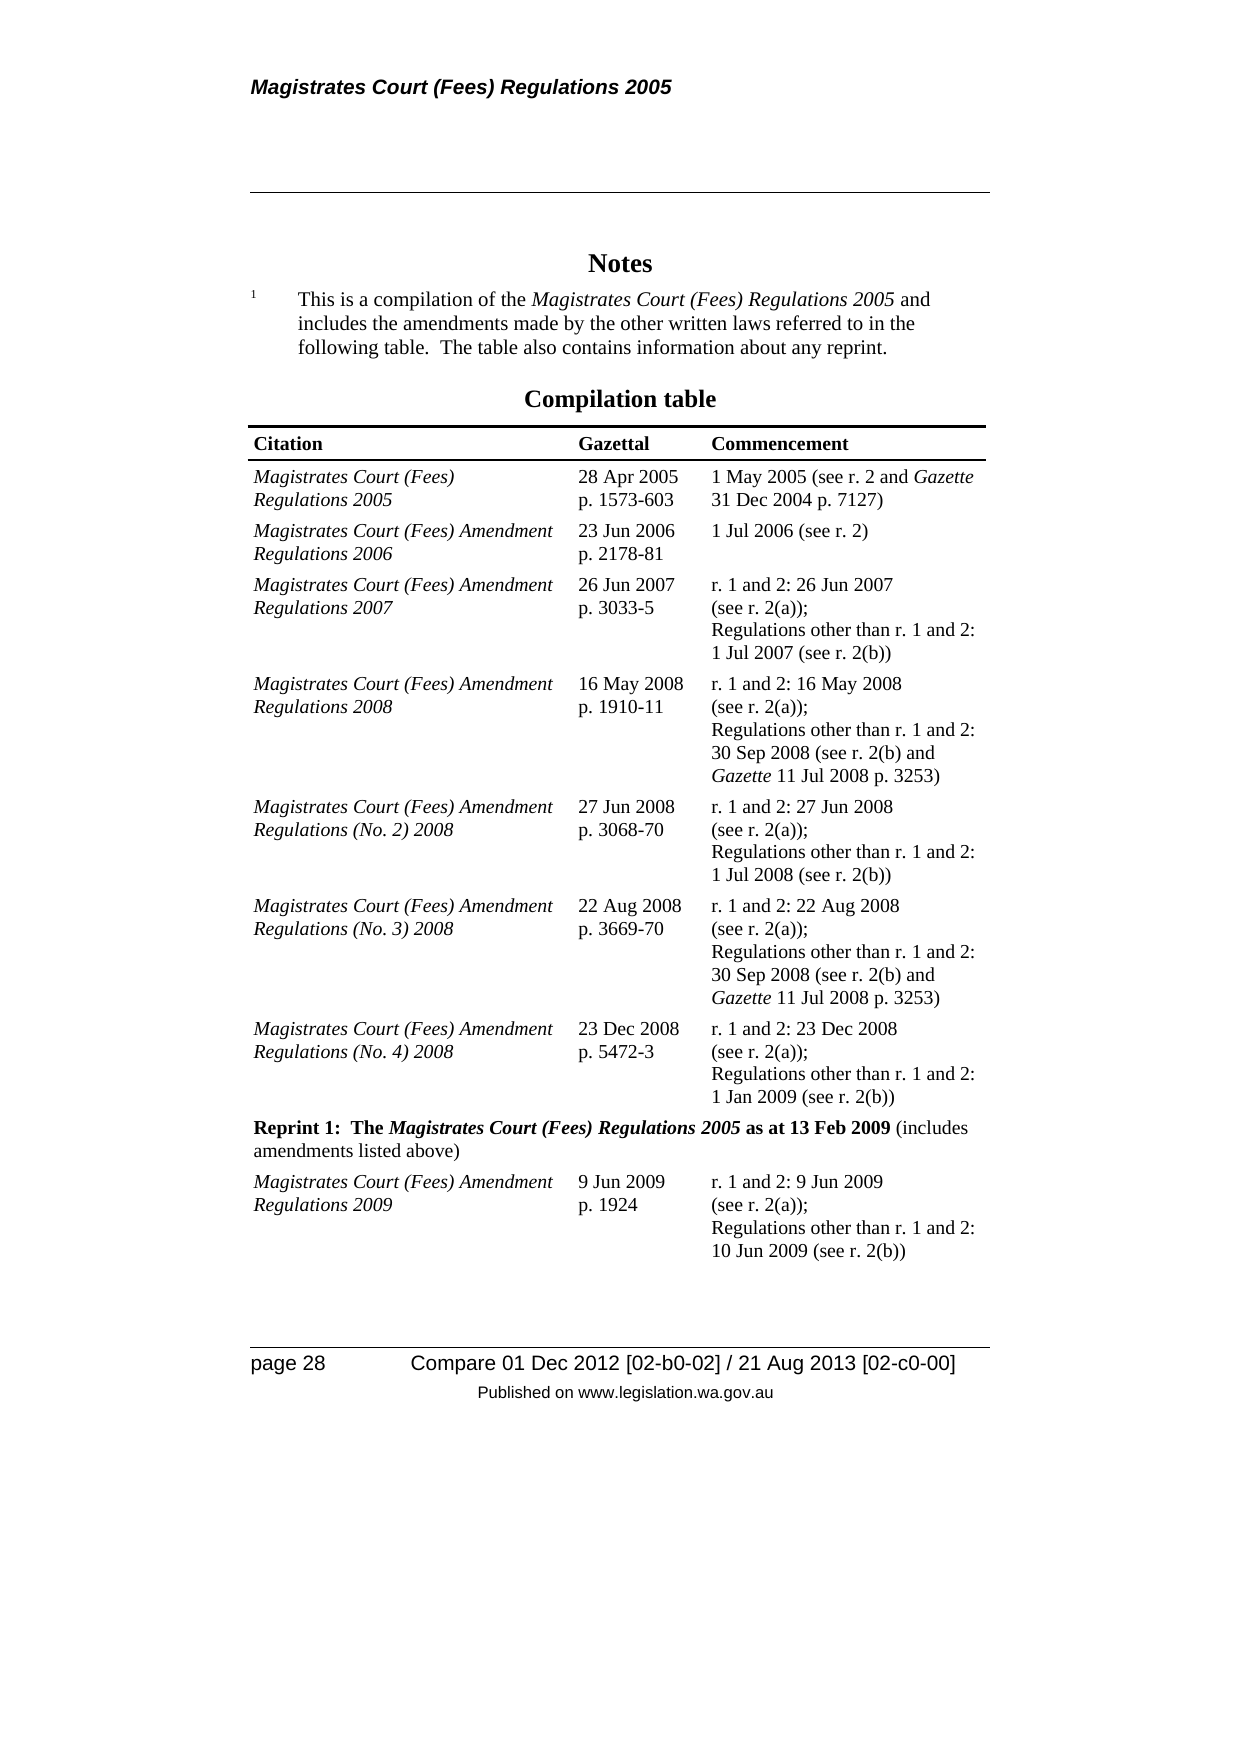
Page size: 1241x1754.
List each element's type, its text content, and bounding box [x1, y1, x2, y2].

table_cell Magistrates Court (Fees) Amendment Regulations 2006 [248, 515, 572, 569]
table_cell 9 Jun 2009 p. 1924 [572, 1166, 705, 1266]
table_cell r. 1 and 2: 26 Jun 2007 (see r. 2(a)); Regulations other than r. 1 and 2: 1 Jul 2007 (see r. 2(b)) [705, 569, 986, 668]
table_cell Magistrates Court (Fees) Amendment Regulations (No. 4) 2008 [248, 1013, 572, 1112]
table_cell r. 1 and 2: 23 Dec 2008 (see r. 2(a)); Regulations other than r. 1 and 2: 1 Jan 2009 (see r. 2(b)) [705, 1013, 986, 1112]
table_cell 26 Jun 2007 p. 3033-5 [572, 569, 705, 668]
table_cell Magistrates Court (Fees) Amendment Regulations (No. 3) 2008 [248, 890, 572, 1013]
table_cell Magistrates Court (Fees) Amendment Regulations (No. 2) 2008 [248, 791, 572, 890]
table_cell r. 1 and 2: 27 Jun 2008 (see r. 2(a)); Regulations other than r. 1 and 2: 1 Jul 2008 (see r. 2(b)) [705, 791, 986, 890]
table_cell 22 Aug 2008 p. 3669-70 [572, 890, 705, 1013]
table_header Gazettal [572, 428, 705, 459]
table_cell 23 Dec 2008 p. 5472-3 [572, 1013, 705, 1112]
table_cell 1 Jul 2006 (see r. 2) [705, 515, 986, 569]
text 1 This is a compilation of the (Fees) Regulations 2005 and includes the amendments made by the other written laws referred to in the following table. The table also contains information about any reprint. [250, 287, 990, 359]
table_cell Magistrates Court (Fees) Amendment Regulations 2007 [248, 569, 572, 668]
subtitle Compilation table [250, 384, 990, 413]
table_cell 28 Apr 2005 p. 1573-603 [572, 461, 705, 515]
table_header Commencement [705, 428, 986, 459]
table_cell 27 Jun 2008 p. 3068-70 [572, 791, 705, 890]
table_cell 23 Jun 2006 p. 2178-81 [572, 515, 705, 569]
table_cell 1 May 2005 (see r. 2 and Gazette 31 Dec 2004 p. 7127) [705, 461, 986, 515]
table_cell r. 1 and 2: 16 May 2008 (see r. 2(a)); Regulations other than r. 1 and 2: 30 Sep 2008 (see r. 2(b) and Gazette 11 Jul 2008 p. 3253) [705, 668, 986, 791]
table_cell Magistrates Court (Fees) Amendment Regulations 2008 [248, 668, 572, 791]
table_header Citation [248, 428, 572, 459]
table_cell Magistrates Court (Fees) Amendment Regulations 2009 [248, 1166, 572, 1266]
table_cell Magistrates Court (Fees) Regulations 2005 [248, 461, 572, 515]
table_cell r. 1 and 2: 22 Aug 2008 (see r. 2(a)); Regulations other than r. 1 and 2: 30 Sep 2008 (see r. 2(b) and Gazette 11 Jul 2008 p. 3253) [705, 890, 986, 1013]
table_cell 16 May 2008 p. 1910-11 [572, 668, 705, 791]
subtitle Notes [250, 247, 990, 279]
table_cell r. 1 and 2: 9 Jun 2009 (see r. 2(a)); Regulations other than r. 1 and 2: 10 Jun 2009 (see r. 2(b)) [705, 1166, 986, 1266]
table_cell Reprint 1: The (Fees) Regulations 2005 as at 13 Feb 2009 (includes amendments listed above) [248, 1112, 986, 1166]
